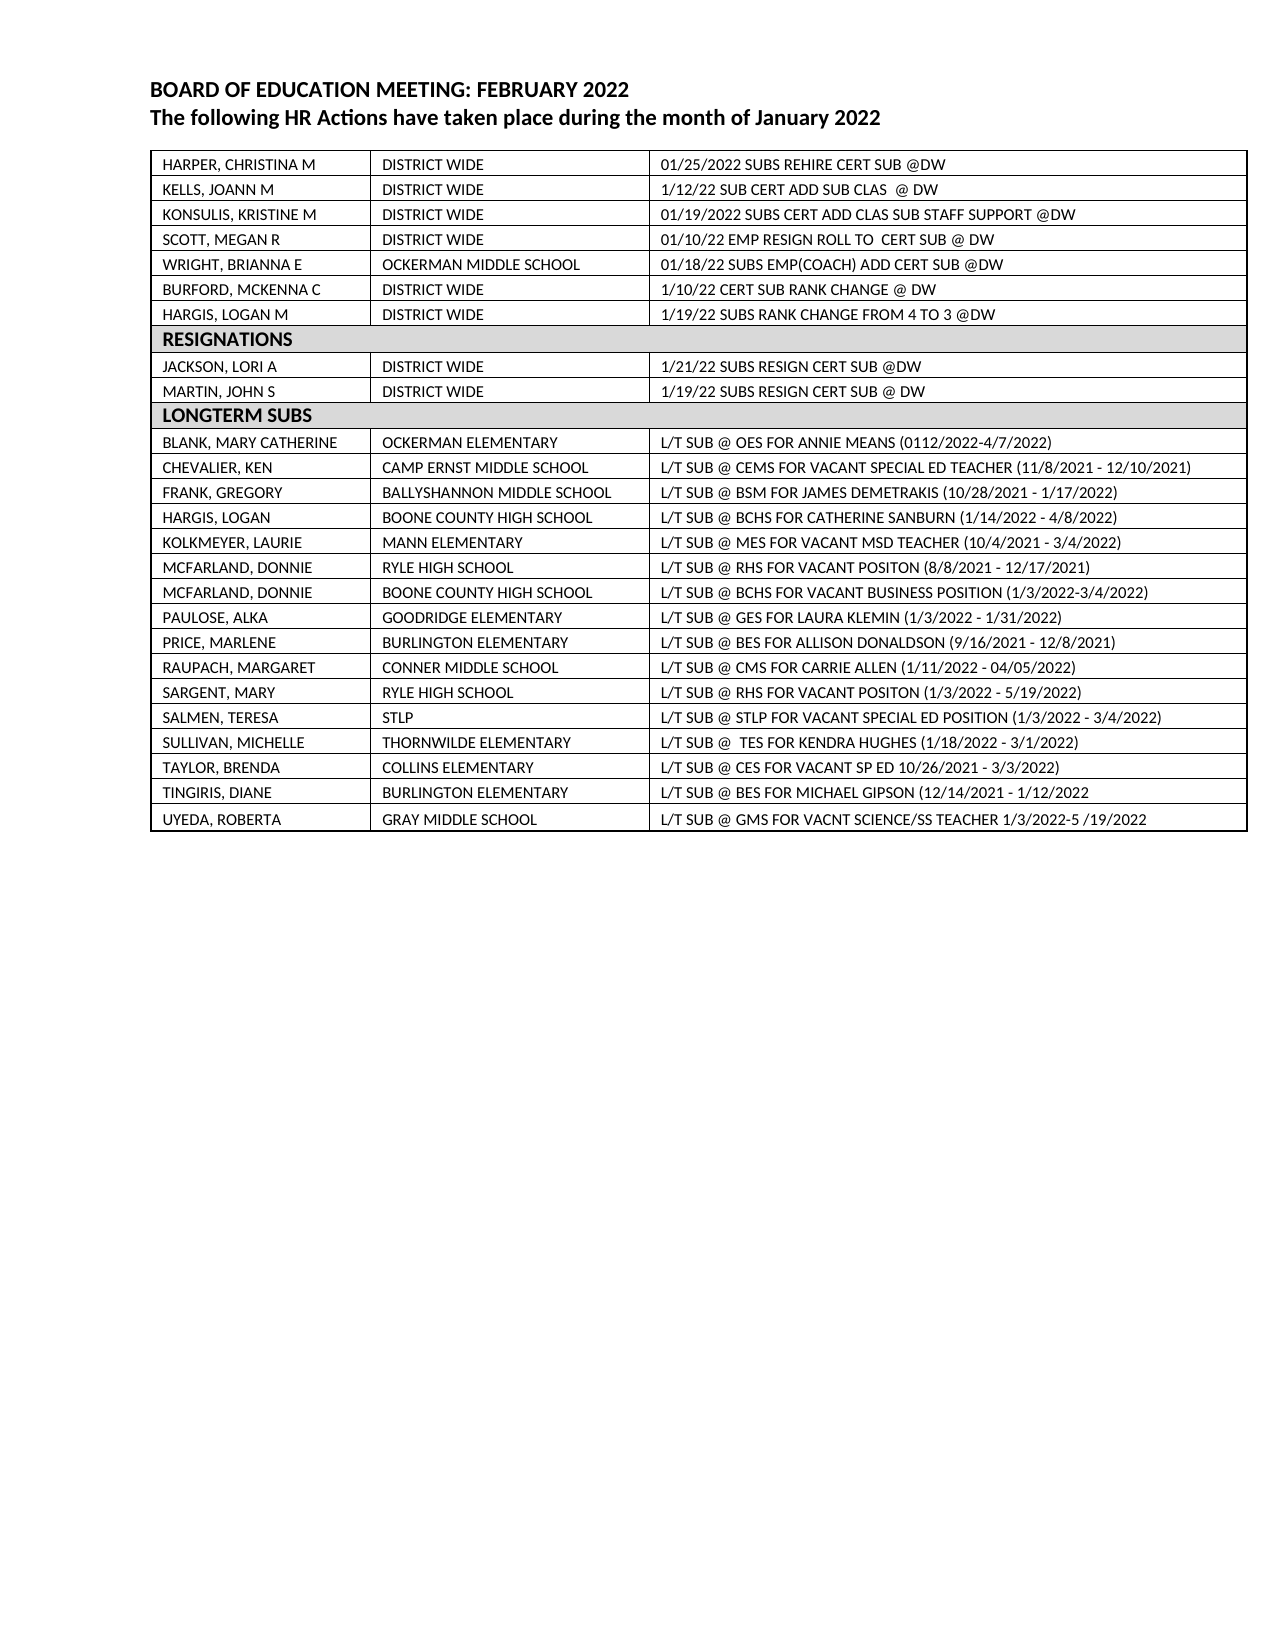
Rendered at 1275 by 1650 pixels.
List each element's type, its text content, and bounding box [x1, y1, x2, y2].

table_cell 1/19/22 SUBS RANK CHANGE FROM 4 TO 3 @DW [650, 301, 1246, 325]
table_cell CONNER MIDDLE SCHOOL [371, 654, 649, 678]
table_cell 1/21/22 SUBS RESIGN CERT SUB @DW [650, 353, 1246, 377]
table_cell MCFARLAND, DONNIE [152, 554, 370, 578]
table_cell 01/19/2022 SUBS CERT ADD CLAS SUB STAFF SUPPORT @DW [650, 201, 1246, 225]
table_cell SARGENT, MARY [152, 679, 370, 703]
table_cell 1/19/22 SUBS RESIGN CERT SUB @ DW [650, 378, 1246, 402]
table_cell TINGIRIS, DIANE [152, 779, 370, 803]
table_cell 1/10/22 CERT SUB RANK CHANGE @ DW [650, 276, 1246, 300]
table_cell MCFARLAND, DONNIE [152, 579, 370, 603]
table_cell DISTRICT WIDE [371, 301, 649, 325]
table_cell DISTRICT WIDE [371, 276, 649, 300]
table_cell RYLE HIGH SCHOOL [371, 679, 649, 703]
table_cell HARPER, CHRISTINA M [152, 151, 370, 175]
table_cell BURLINGTON ELEMENTARY [371, 629, 649, 653]
table_cell 01/18/22 SUBS EMP(COACH) ADD CERT SUB @DW [650, 251, 1246, 275]
table_cell BALLYSHANNON MIDDLE SCHOOL [371, 479, 649, 503]
table_cell GRAY MIDDLE SCHOOL [371, 804, 649, 830]
table_cell JACKSON, LORI A [152, 353, 370, 377]
table_cell KOLKMEYER, LAURIE [152, 529, 370, 553]
table_cell STLP [371, 704, 649, 728]
table_cell L/T SUB @ CMS FOR CARRIE ALLEN (1/11/2022 - 04/05/2022) [650, 654, 1246, 678]
table_cell L/T SUB @ RHS FOR VACANT POSITON (8/8/2021 - 12/17/2021) [650, 554, 1246, 578]
table_cell BOONE COUNTY HIGH SCHOOL [371, 579, 649, 603]
table_cell L/T SUB @ BCHS FOR VACANT BUSINESS POSITION (1/3/2022-3/4/2022) [650, 579, 1246, 603]
table_cell DISTRICT WIDE [371, 353, 649, 377]
table_cell L/T SUB @ TES FOR KENDRA HUGHES (1/18/2022 - 3/1/2022) [650, 729, 1246, 753]
table_cell UYEDA, ROBERTA [152, 804, 370, 830]
table_cell KONSULIS, KRISTINE M [152, 201, 370, 225]
table_cell SCOTT, MEGAN R [152, 226, 370, 250]
table_cell L/T SUB @ BES FOR ALLISON DONALDSON (9/16/2021 - 12/8/2021) [650, 629, 1246, 653]
table_cell FRANK, GREGORY [152, 479, 370, 503]
table_cell 01/25/2022 SUBS REHIRE CERT SUB @DW [650, 151, 1246, 175]
table_cell PRICE, MARLENE [152, 629, 370, 653]
table_cell RESIGNATIONS [152, 326, 1246, 352]
table_cell L/T SUB @ GMS FOR VACNT SCIENCE/SS TEACHER 1/3/2022-5 /19/2022 [650, 804, 1246, 830]
table_cell L/T SUB @ BES FOR MICHAEL GIPSON (12/14/2021 - 1/12/2022 [650, 779, 1246, 803]
table_cell CAMP ERNST MIDDLE SCHOOL [371, 454, 649, 478]
table_cell COLLINS ELEMENTARY [371, 754, 649, 778]
table_cell RYLE HIGH SCHOOL [371, 554, 649, 578]
table_cell L/T SUB @ OES FOR ANNIE MEANS (0112/2022-4/7/2022) [650, 429, 1246, 453]
table_cell L/T SUB @ STLP FOR VACANT SPECIAL ED POSITION (1/3/2022 - 3/4/2022) [650, 704, 1246, 728]
table_cell 01/10/22 EMP RESIGN ROLL TO CERT SUB @ DW [650, 226, 1246, 250]
table_cell DISTRICT WIDE [371, 226, 649, 250]
table_cell SALMEN, TERESA [152, 704, 370, 728]
table_cell THORNWILDE ELEMENTARY [371, 729, 649, 753]
table_cell BLANK, MARY CATHERINE [152, 429, 370, 453]
table_cell L/T SUB @ BCHS FOR CATHERINE SANBURN (1/14/2022 - 4/8/2022) [650, 504, 1246, 528]
table_cell OCKERMAN MIDDLE SCHOOL [371, 251, 649, 275]
table_cell MANN ELEMENTARY [371, 529, 649, 553]
table_cell BOONE COUNTY HIGH SCHOOL [371, 504, 649, 528]
table_cell HARGIS, LOGAN [152, 504, 370, 528]
table_cell L/T SUB @ CEMS FOR VACANT SPECIAL ED TEACHER (11/8/2021 - 12/10/2021) [650, 454, 1246, 478]
table_cell L/T SUB @ BSM FOR JAMES DEMETRAKIS (10/28/2021 - 1/17/2022) [650, 479, 1246, 503]
table_cell DISTRICT WIDE [371, 378, 649, 402]
table_cell BURFORD, MCKENNA C [152, 276, 370, 300]
table_cell LONGTERM SUBS [152, 403, 1246, 428]
table_cell HARGIS, LOGAN M [152, 301, 370, 325]
table_cell TAYLOR, BRENDA [152, 754, 370, 778]
table_cell OCKERMAN ELEMENTARY [371, 429, 649, 453]
table_cell SULLIVAN, MICHELLE [152, 729, 370, 753]
table_cell 1/12/22 SUB CERT ADD SUB CLAS @ DW [650, 176, 1246, 200]
table_cell MARTIN, JOHN S [152, 378, 370, 402]
table_cell L/T SUB @ GES FOR LAURA KLEMIN (1/3/2022 - 1/31/2022) [650, 604, 1246, 628]
table_cell DISTRICT WIDE [371, 176, 649, 200]
table_cell KELLS, JOANN M [152, 176, 370, 200]
table_cell BURLINGTON ELEMENTARY [371, 779, 649, 803]
table_cell GOODRIDGE ELEMENTARY [371, 604, 649, 628]
table_cell L/T SUB @ CES FOR VACANT SP ED 10/26/2021 - 3/3/2022) [650, 754, 1246, 778]
table_cell PAULOSE, ALKA [152, 604, 370, 628]
table_cell DISTRICT WIDE [371, 201, 649, 225]
table_cell CHEVALIER, KEN [152, 454, 370, 478]
table_cell RAUPACH, MARGARET [152, 654, 370, 678]
table_cell DISTRICT WIDE [371, 151, 649, 175]
table_cell WRIGHT, BRIANNA E [152, 251, 370, 275]
table_cell L/T SUB @ MES FOR VACANT MSD TEACHER (10/4/2021 - 3/4/2022) [650, 529, 1246, 553]
table_cell L/T SUB @ RHS FOR VACANT POSITON (1/3/2022 - 5/19/2022) [650, 679, 1246, 703]
